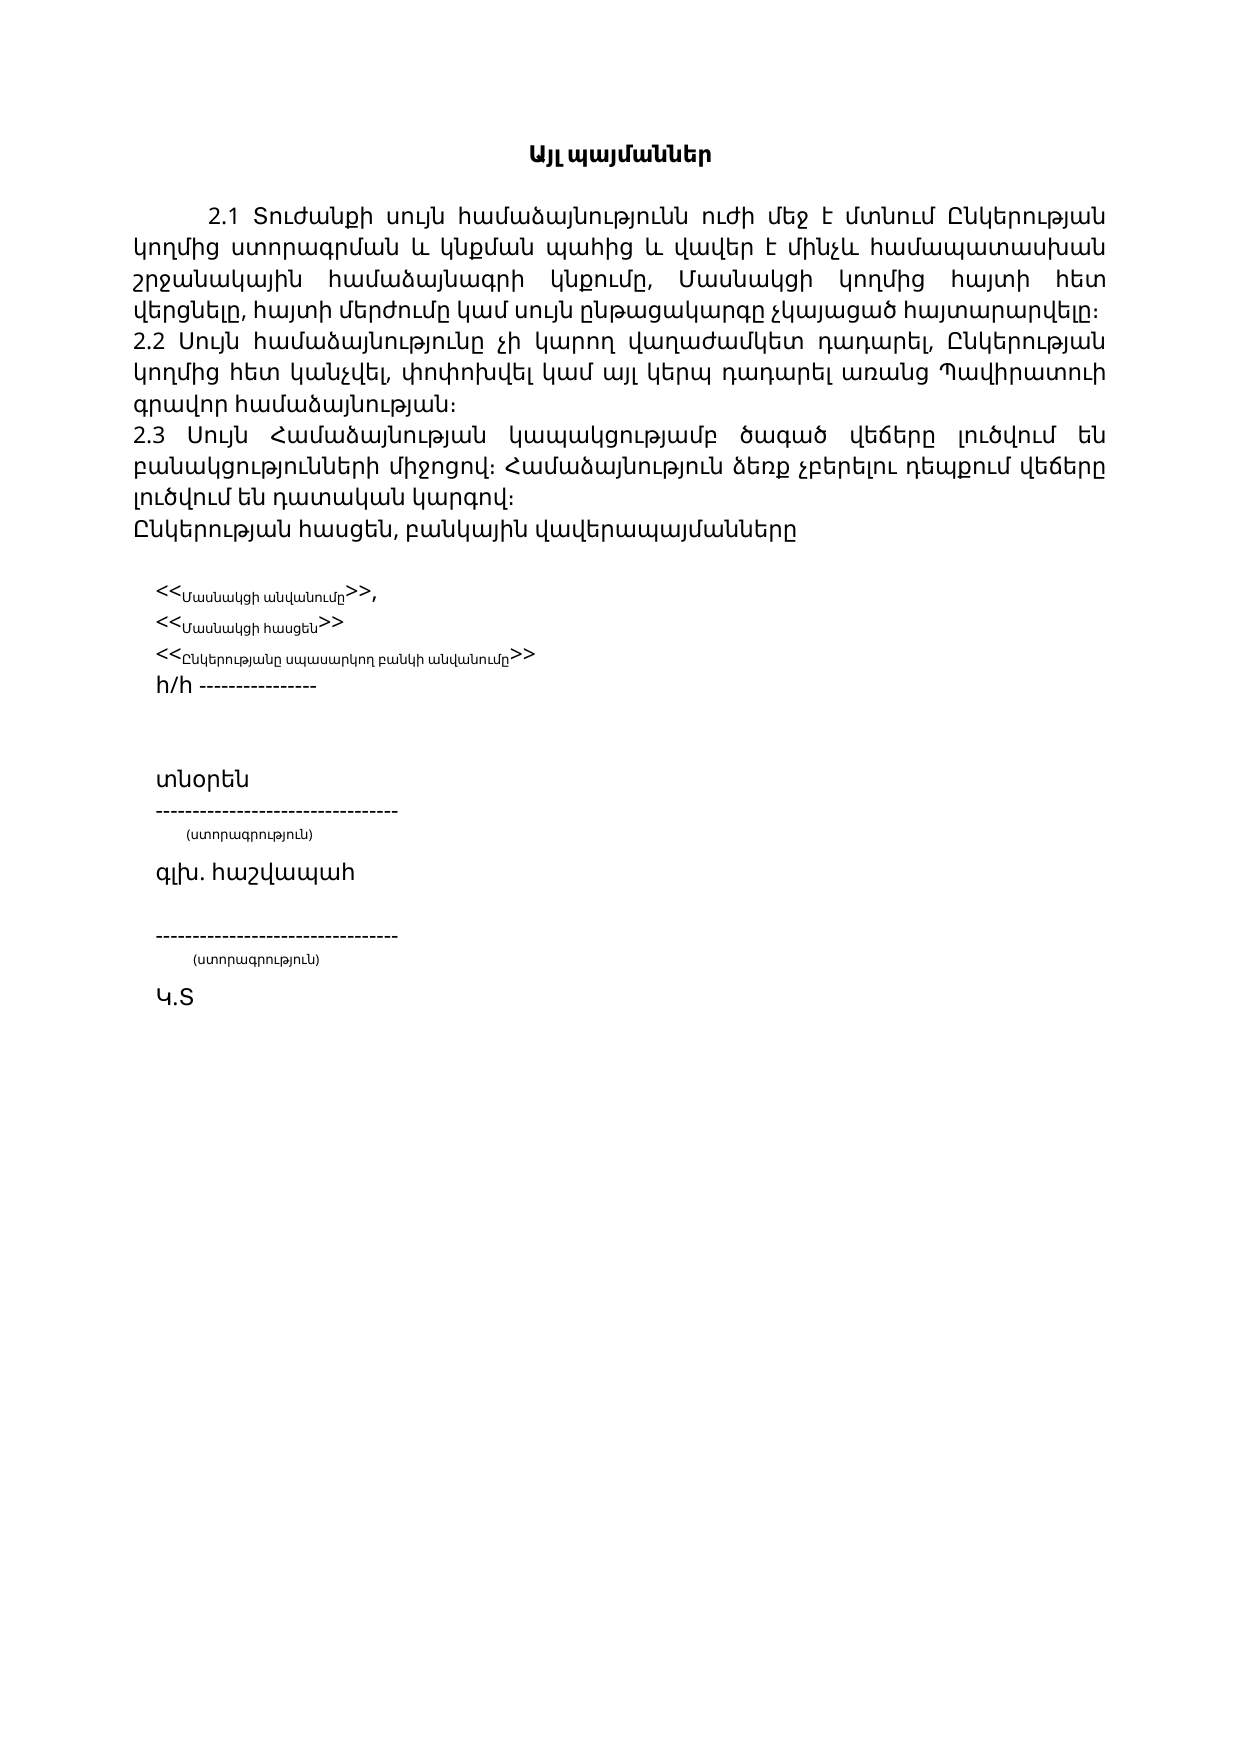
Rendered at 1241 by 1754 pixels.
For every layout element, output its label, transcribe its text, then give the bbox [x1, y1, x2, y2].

table_header <<Մասնակցի անվանումը>>, <<Մասնակցի հասցեն>> <<Ընկերությանը սպասարկող բանկի անվանումը>> հ/հ ---------------- տնօրեն --------------------------------- (ստորագրություն) գլխ. հաշվապահ --------------------------------- (ստորագրություն) Կ.Տ [144, 575, 649, 1012]
text 2.2 Սույն համաձայնությունը չի կարող վաղաժամկետ դադարել, Ընկերության կողմից հետ կանչվել, փոփոխվել կամ այլ կերպ դադարել առանց Պավիրատուի գրավոր համաձայնության։ [133, 325, 1107, 419]
text 2.3 Սույն Համաձայնության կապակցությամբ ծագած վեճերը լուծվում են բանակցությունների միջոցով։ Համաձայնություն ձեռք չբերելու դեպքում վեճերը լուծվում են դատական կարգով։ [133, 419, 1107, 512]
text 2.1 Տուժանքի սույն համաձայնությունն ուժի մեջ է մտնում Ընկերության կողմից ստորագրման և կնքման պահից և վավեր է մինչև համապատասխան շրջանակային համաձայնագրի կնքումը, Մասնակցի կողմից հայտի հետ վերցնելը, հայտի մերժումը կամ սույն ընթացակարգը չկայացած հայտարարվելը։ [133, 200, 1107, 325]
text Ընկերության հասցեն, բանկային վավերապայմանները [133, 512, 1107, 544]
text Այլ պայմաններ [133, 137, 1107, 169]
